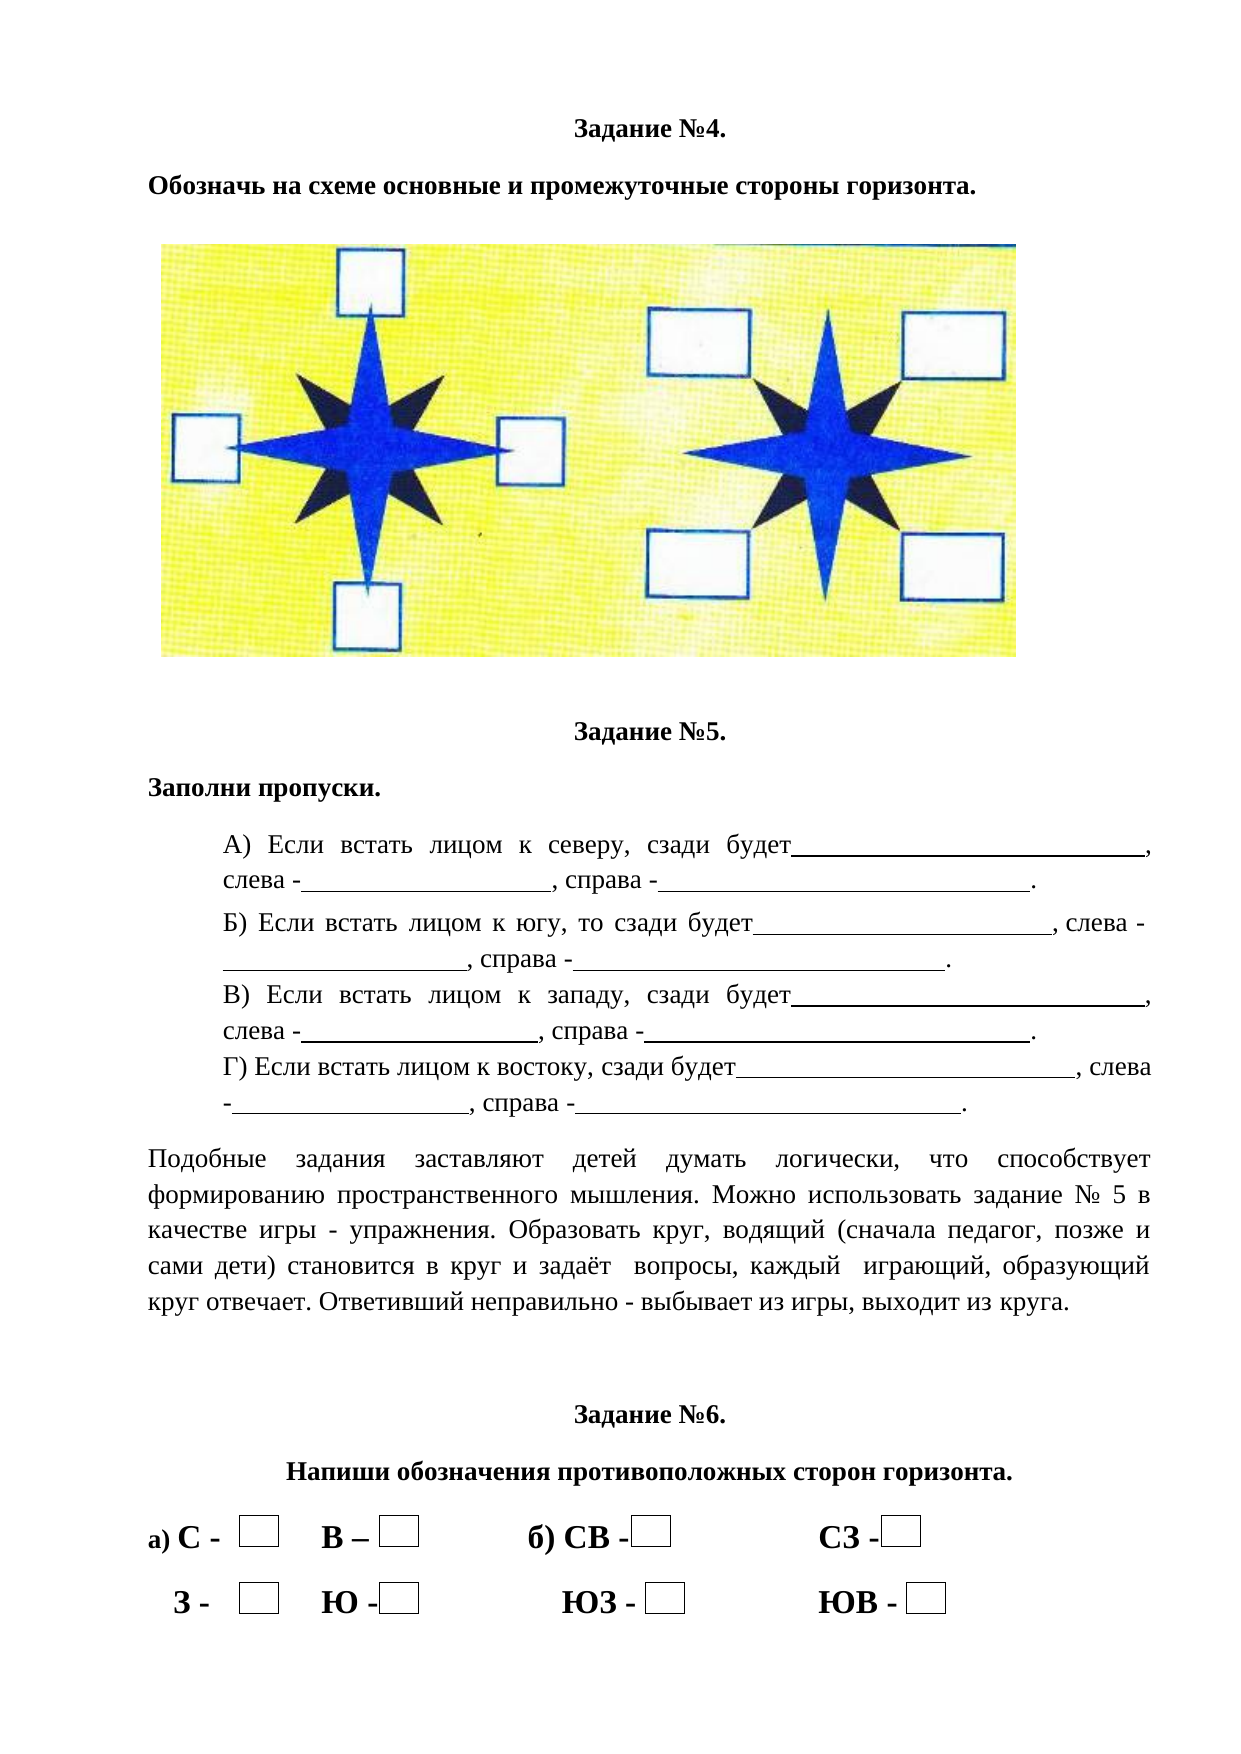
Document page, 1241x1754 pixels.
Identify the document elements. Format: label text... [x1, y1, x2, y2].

text Подобные задания заставляют детей думать логически, что способствует формированию пространственного мышления. Можно использовать задание № 5 в качестве игры - упражнения. Образовать круг, водящий (сначала педагог, позже и сами дети) становится в круг и задаёт вопросы, каждый играющий, образующий круг отвечает. Ответивший неправильно - выбывает из игры, выходит из круга. [148, 1142, 1152, 1316]
text - , справа - . [223, 1086, 1240, 1117]
text , справа - . [223, 942, 1240, 974]
text Б) Если встать лицом к югу, то сзади будет , слева - [223, 907, 1240, 938]
text А) Если встать лицом к северу, сзади будет , слева - , справа - . [223, 828, 1152, 895]
text Г) Если встать лицом к востоку, сзади будет , слева [223, 1050, 1240, 1081]
subtitle Задание №6. [133, 1398, 1167, 1430]
text Задание №5. [133, 715, 1167, 746]
text Напиши обозначения противоположных сторон горизонта. а) С - В – б) СВ - СЗ - [148, 1455, 1014, 1556]
text В) Если встать лицом к западу, сзади будет , слева - , справа - . [223, 978, 1152, 1045]
text Обозначь на схеме основные и промежуточные стороны горизонта. [148, 169, 1240, 200]
text Заполни пропуски. [148, 771, 1240, 803]
subtitle З - Ю - ЮЗ - ЮВ - [173, 1587, 1240, 1620]
picture [161, 244, 1016, 657]
text Задание №4. [133, 113, 1167, 144]
